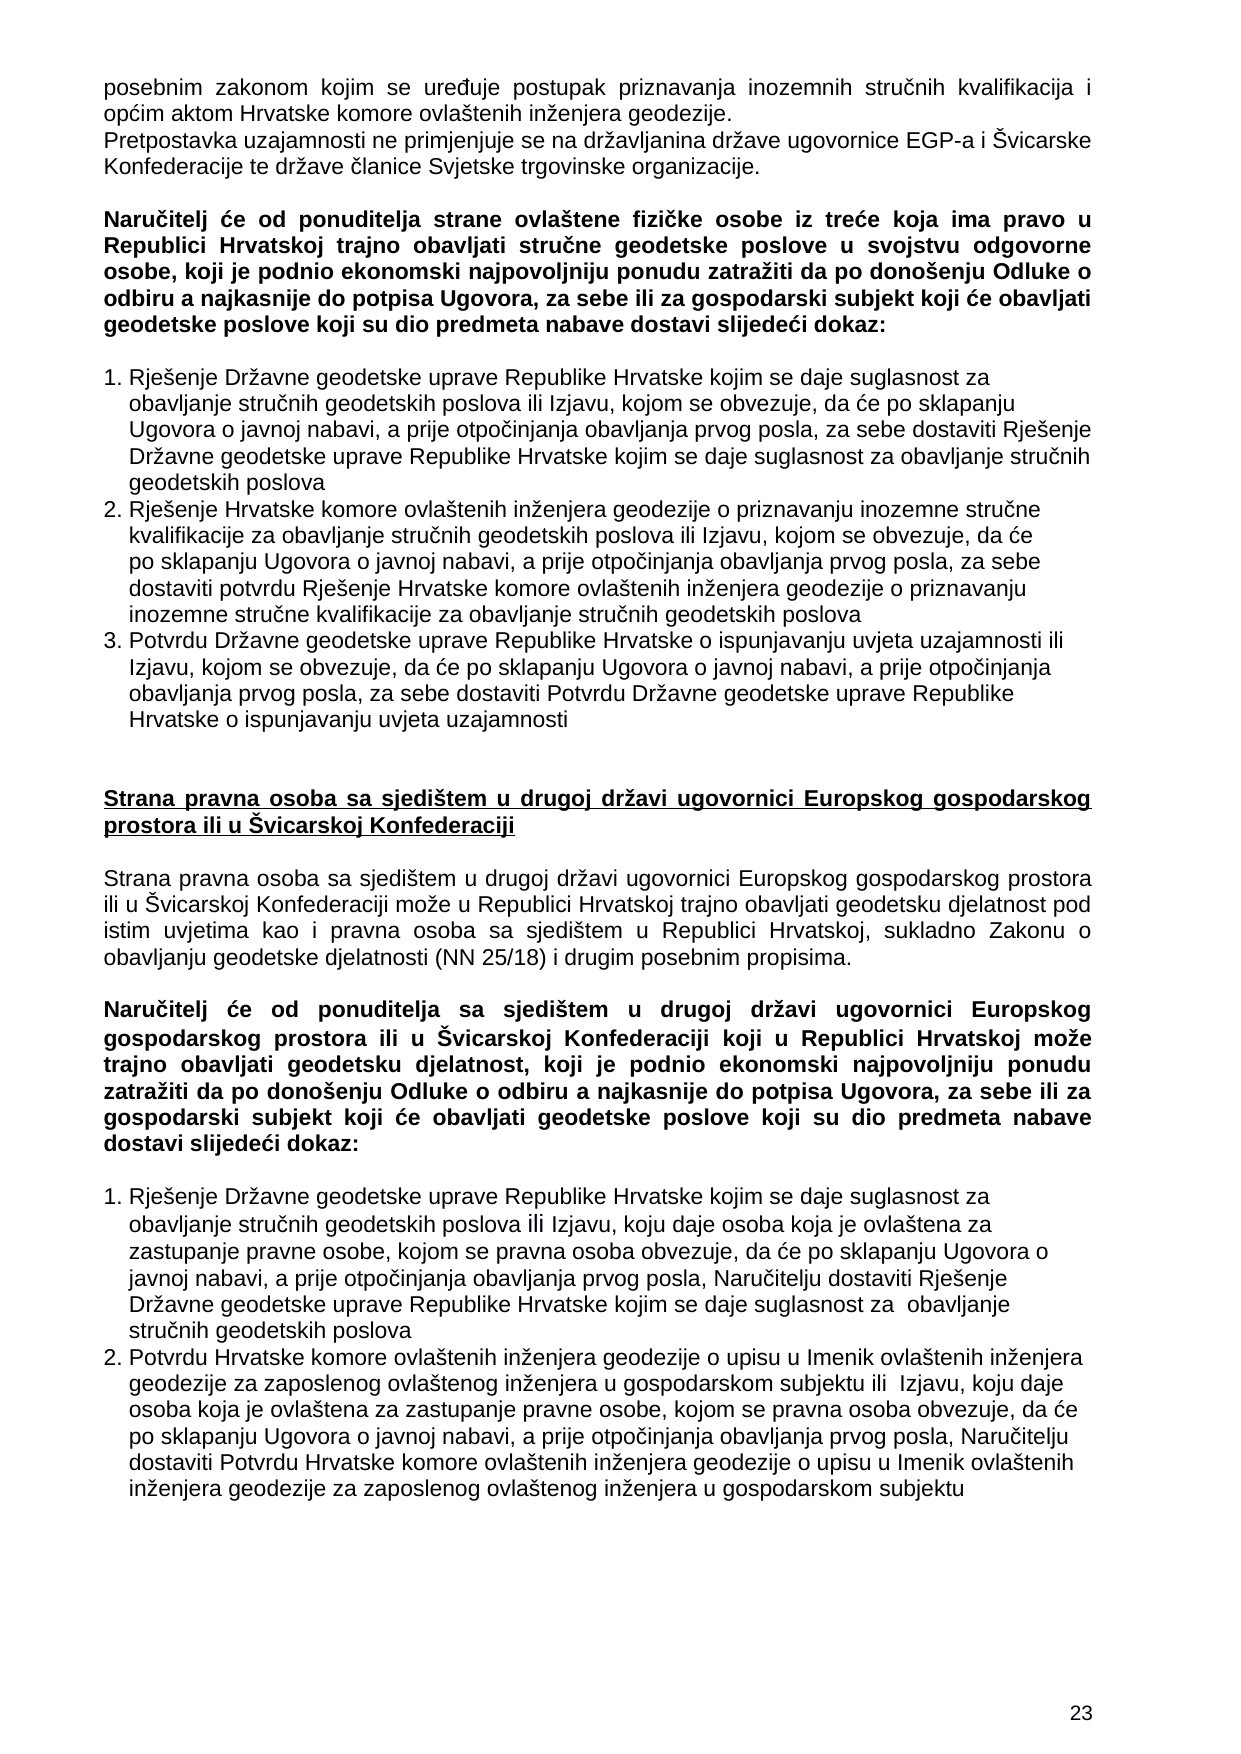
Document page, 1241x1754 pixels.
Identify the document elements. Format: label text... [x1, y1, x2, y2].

text geodetskih poslova [103, 469, 1092, 496]
list 2. Rješenje Hrvatske komore ovlaštenih inženjera geodezije o priznavanju inozemne stručne [103, 496, 1092, 522]
text Pretpostavka uzajamnosti ne primjenjuje se na državljanina države ugovornice EGP-a i Švicarske Konfederacije te države članice Svjetske trgovinske organizacije. [103, 127, 1092, 179]
text obavljanje stručnih geodetskih poslova ili Izjavu, kojom se obvezuje, da će po sklapanju [103, 390, 1092, 416]
text 3. Potvrdu Državne geodetske uprave Republike Hrvatske o ispunjavanju uvjeta uzajamnosti ili [103, 627, 1092, 654]
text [103, 74, 1092, 127]
text osoba koja je ovlaštena za zastupanje pravne osobe, kojom se pravna osoba obvezuje, da će [103, 1396, 1092, 1423]
text po sklapanju Ugovora o javnoj nabavi, a prije otpočinjanja obavljanja prvog posla, Naručitelju [103, 1423, 1092, 1449]
text Državne geodetske uprave Republike Hrvatske kojim se daje suglasnost za obavljanje [103, 1291, 1092, 1317]
text javnoj nabavi, a prije otpočinjanja obavljanja prvog posla, Naručitelju dostaviti Rješenje [103, 1264, 1092, 1291]
text Državne geodetske uprave Republike Hrvatske kojim se daje suglasnost za obavljanje stručnih [103, 443, 1092, 469]
list Naručitelj će od ponuditelja strane ovlaštene fizičke osobe iz treće koja ima pravo u Republici Hrvatskoj trajno obavljati stručne geodetske poslove u svojstvu odgovorne osobe, koji je podnio ekonomski najpovoljniju ponudu zatražiti da po donošenju Odluke o odbiru a najkasnije do potpisa Ugovora, za sebe ili za gospodarski subjekt koji će obavljati geodetske poslove koji su dio predmeta nabave dostavi slijedeći dokaz: [103, 206, 1092, 337]
list inženjera geodezije za zaposlenog ovlaštenog inženjera u gospodarskom subjektu [103, 1475, 1092, 1502]
text zastupanje pravne osobe, kojom se pravna osoba obvezuje, da će po sklapanju Ugovora o [103, 1238, 1092, 1264]
text Hrvatske o ispunjavanju uvjeta uzajamnosti [103, 706, 1092, 733]
list 2. Potvrdu Hrvatske komore ovlaštenih inženjera geodezije o upisu u Imenik ovlaštenih inženjera [103, 1344, 1092, 1370]
text 1. Rješenje Državne geodetske uprave Republike Hrvatske kojim se daje suglasnost za [103, 1183, 1092, 1209]
text Ugovora o javnoj nabavi, a prije otpočinjanja obavljanja prvog posla, za sebe dostaviti Rješenje [103, 416, 1092, 443]
list Strana pravna osoba sa sjedištem u drugoj državi ugovornici Europskog gospodarskog prostora ili u Švicarskoj Konfederaciji [103, 809, 1092, 838]
list dostaviti Potvrdu Hrvatske komore ovlaštenih inženjera geodezije o upisu u Imenik ovlaštenih [103, 1449, 1092, 1475]
list po sklapanju Ugovora o javnoj nabavi, a prije otpočinjanja obavljanja prvog posla, za sebe [103, 548, 1092, 574]
text stručnih geodetskih poslova [103, 1317, 1092, 1344]
list kvalifikacije za obavljanje stručnih geodetskih poslova ili Izjavu, kojom se obvezuje, da će [103, 522, 1092, 548]
list dostaviti potvrdu Rješenje Hrvatske komore ovlaštenih inženjera geodezije o priznavanju [103, 574, 1092, 601]
text Strana pravna osoba sa sjedištem u drugoj državi ugovornici Europskog gospodarskog prostora ili u Švicarskoj Konfederaciji može u Republici Hrvatskoj trajno obavljati geodetsku djelatnost pod istim uvjetima kao i pravna osoba sa sjedištem u Republici Hrvatskoj, sukladno Zakonu o obavljanju geodetske djelatnosti (NN 25/18) i drugim posebnim propisima. [103, 864, 1092, 970]
list Strana pravna osoba sa sjedištem u drugoj državi ugovornici Europskog gospodarskog prostora ili u Švicarskoj Konfederaciji [103, 785, 1092, 808]
text Izjavu, kojom se obvezuje, da će po sklapanju Ugovora o javnoj nabavi, a prije otpočinjanja [103, 654, 1092, 680]
text obavljanja prvog posla, za sebe dostaviti Potvrdu Državne geodetske uprave Republike [103, 680, 1092, 706]
text geodezije za zaposlenog ovlaštenog inženjera u gospodarskom subjektu ili Izjavu, koju daje [103, 1370, 1092, 1396]
text 1. Rješenje Državne geodetske uprave Republike Hrvatske kojim se daje suglasnost za [103, 364, 1092, 390]
list inozemne stručne kvalifikacije za obavljanje stručnih geodetskih poslova [103, 601, 1092, 627]
text Naručitelj će od ponuditelja sa sjedištem u drugoj državi ugovornici Europskog gospodarskog prostora ili u Švicarskoj Konfederaciji koji u Republici Hrvatskoj može trajno obavljati geodetsku djelatnost, koji je podnio ekonomski najpovoljniju ponudu zatražiti da po donošenju Odluke o odbiru a najkasnije do potpisa Ugovora, za sebe ili za gospodarski subjekt koji će obavljati geodetske poslove koji su dio predmeta nabave dostavi slijedeći dokaz: [103, 996, 1092, 1157]
text obavljanje stručnih geodetskih poslova ili Izjavu, koju daje osoba koja je ovlaštena za [103, 1209, 1092, 1238]
